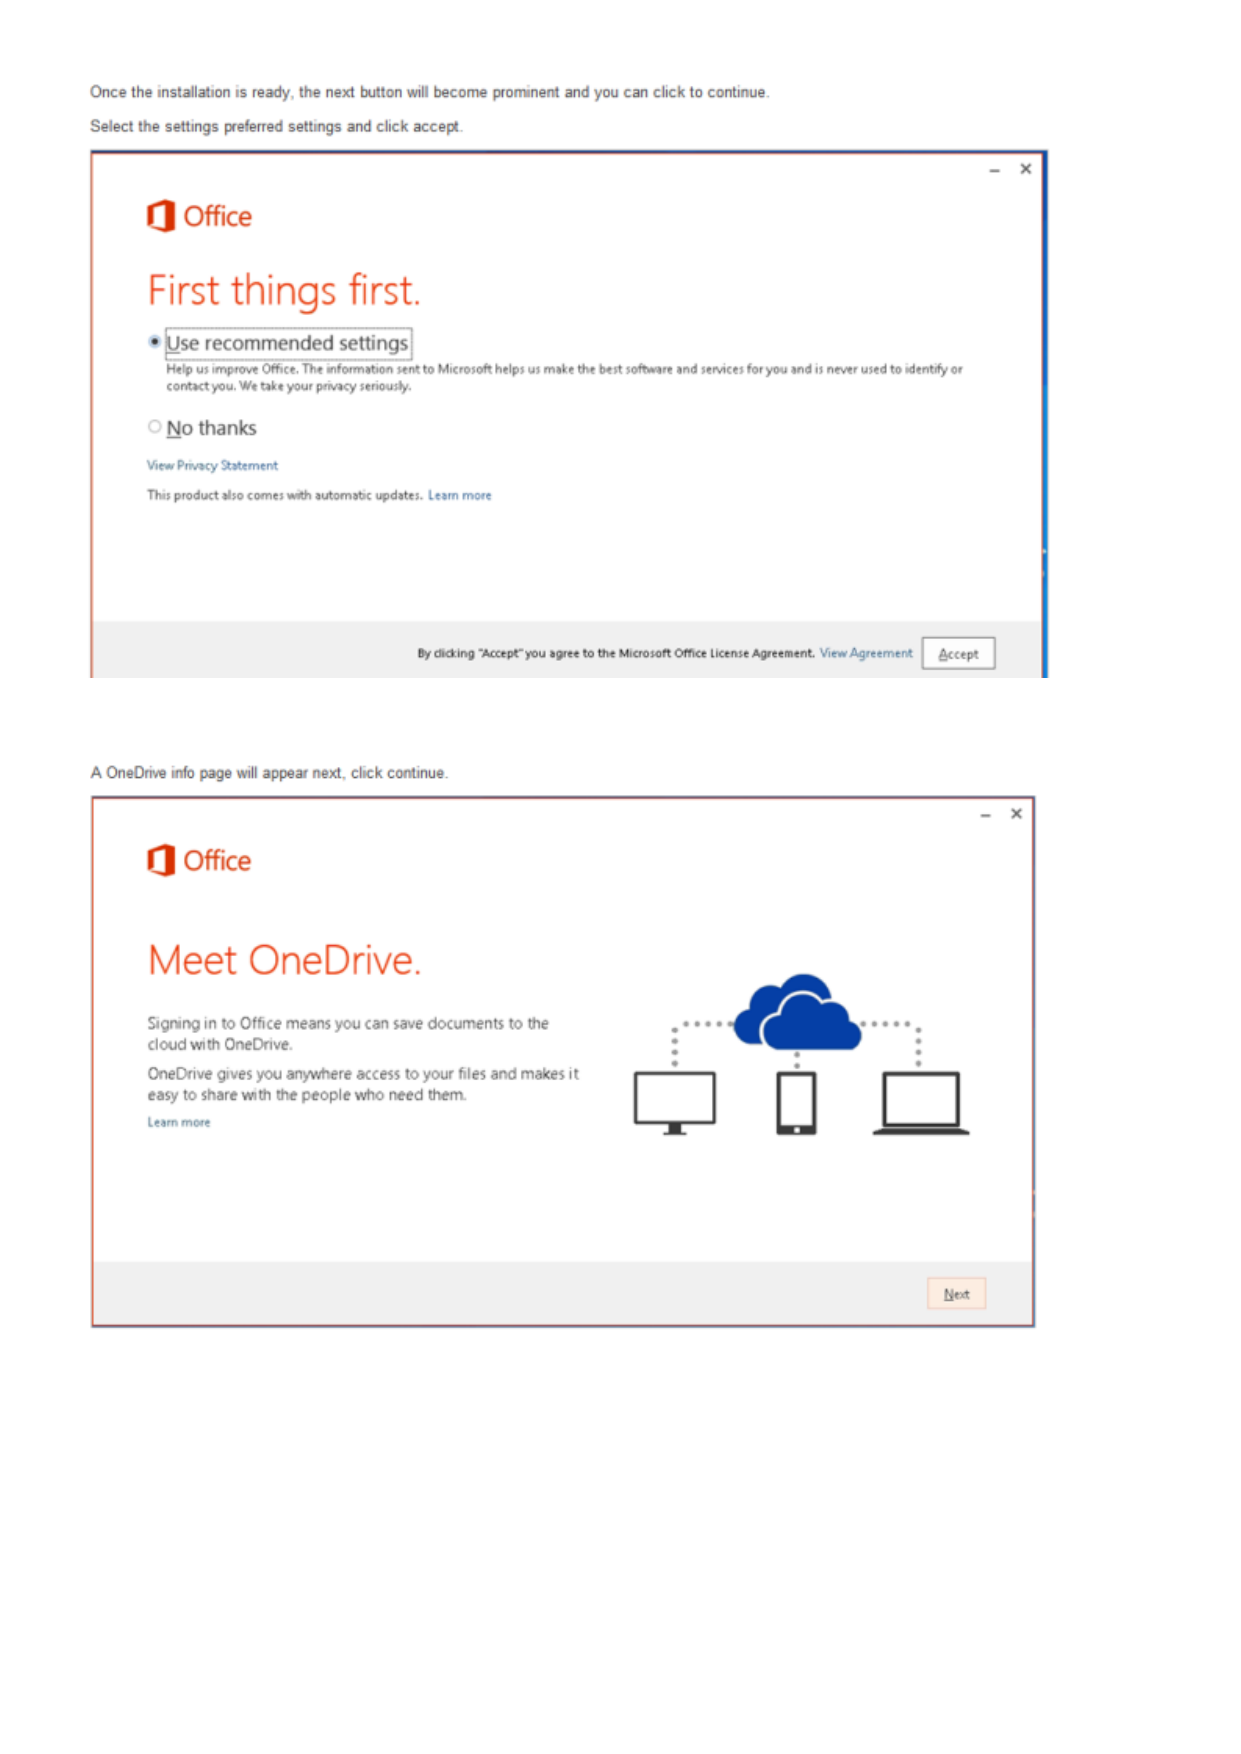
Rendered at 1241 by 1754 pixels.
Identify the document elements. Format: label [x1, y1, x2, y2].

picture [75, 755, 1050, 1347]
picture [75, 75, 1050, 678]
